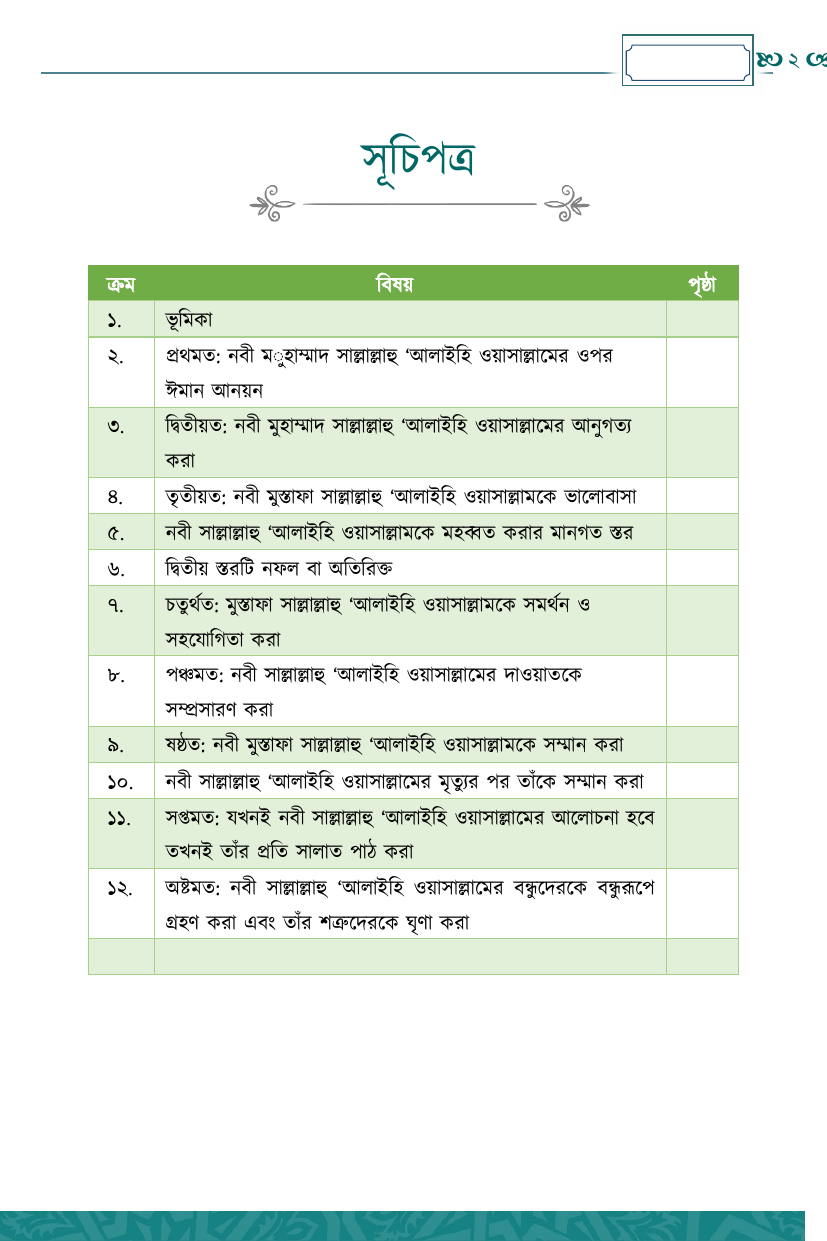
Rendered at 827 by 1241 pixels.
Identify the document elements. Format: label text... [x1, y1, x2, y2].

table_cell পঞ্চমত: নবী সাল্লাল্লাহু ‘আলাইহি ওয়াসাল্লামের দাওয়াতকে সম্প্রসারণ করা [155, 656, 666, 726]
table_cell [667, 550, 738, 585]
table_cell দ্বিতীয়ত: নবী মুহাম্মাদ সাল্লাল্লাহু ‘আলাইহি ওয়াসাল্লামের আনুগত্য করা [155, 408, 666, 477]
table_cell [89, 301, 154, 336]
table_cell [89, 763, 154, 798]
table_cell [667, 799, 738, 868]
table_cell ষষ্ঠত: নবী মুস্তাফা সাল্লাল্লাহু ‘আলাইহি ওয়াসাল্লামকে সম্মান করা [155, 727, 666, 762]
table_header পৃষ্ঠা [667, 266, 738, 300]
table_cell [667, 656, 738, 726]
table_cell চতুর্থত: মুস্তাফা সাল্লাল্লাহু ‘আলাইহি ওয়াসাল্লামকে সমর্থন ও সহযোগিতা করা [155, 586, 666, 655]
table_cell [667, 939, 738, 974]
table_cell [89, 550, 154, 585]
table_cell নবী সাল্লাল্লাহু ‘আলাইহি ওয়াসাল্লামকে মহব্বত করার মানগত স্তর [155, 514, 666, 549]
table_cell [89, 939, 154, 974]
table_cell [89, 869, 154, 938]
table_cell নবী সাল্লাল্লাহু ‘আলাইহি ওয়াসাল্লামের মৃত্যুর পর তাঁকে সম্মান করা [155, 763, 666, 798]
table_cell সপ্তমত: যখনই নবী সাল্লাল্লাহু ‘আলাইহি ওয়াসাল্লামের আলোচনা হবে তখনই তাঁর প্রতি সালাত পাঠ করা [155, 799, 666, 868]
table_cell [89, 514, 154, 549]
table_cell [667, 727, 738, 762]
table_cell [667, 408, 738, 477]
table_cell [667, 301, 738, 336]
picture [0, 1211, 805, 1241]
table_cell [89, 408, 154, 477]
table_cell [89, 799, 154, 868]
table_cell তৃতীয়ত: নবী মুস্তাফা সাল্লাল্লাহু ‘আলাইহি ওয়াসাল্লামকে ভালোবাসা [155, 478, 666, 513]
table_cell [667, 869, 738, 938]
text সূচিপত্র [89, 118, 738, 194]
table_header বিষয় [155, 266, 666, 300]
table_cell ভূমিকা [155, 301, 666, 336]
table_cell [89, 727, 154, 762]
table_cell [89, 338, 154, 407]
table_cell [89, 478, 154, 513]
table_cell দ্বিতীয় স্তরটি নফল বা অতিরিক্ত [155, 550, 666, 585]
table_cell অষ্টমত: নবী সাল্লাল্লাহু ‘আলাইহি ওয়াসাল্লামের বন্ধুদেরকে বন্ধুরূপে গ্রহণ করা এবং তাঁর শত্রুদেরকে ঘৃণা করা [155, 869, 666, 938]
table_cell [89, 656, 154, 726]
table_cell [667, 514, 738, 549]
table_cell [667, 478, 738, 513]
table_cell [155, 939, 666, 974]
table_header ক্রম [89, 266, 154, 300]
table_cell [667, 763, 738, 798]
table_cell [89, 586, 154, 655]
table_cell [667, 586, 738, 655]
table_cell [667, 338, 738, 407]
table_cell প্রথমত: নবী মুহাম্মাদ সাল্লাল্লাহু ‘আলাইহি ওয়াসাল্লামের ওপর ঈমান আনয়ন [155, 338, 666, 407]
